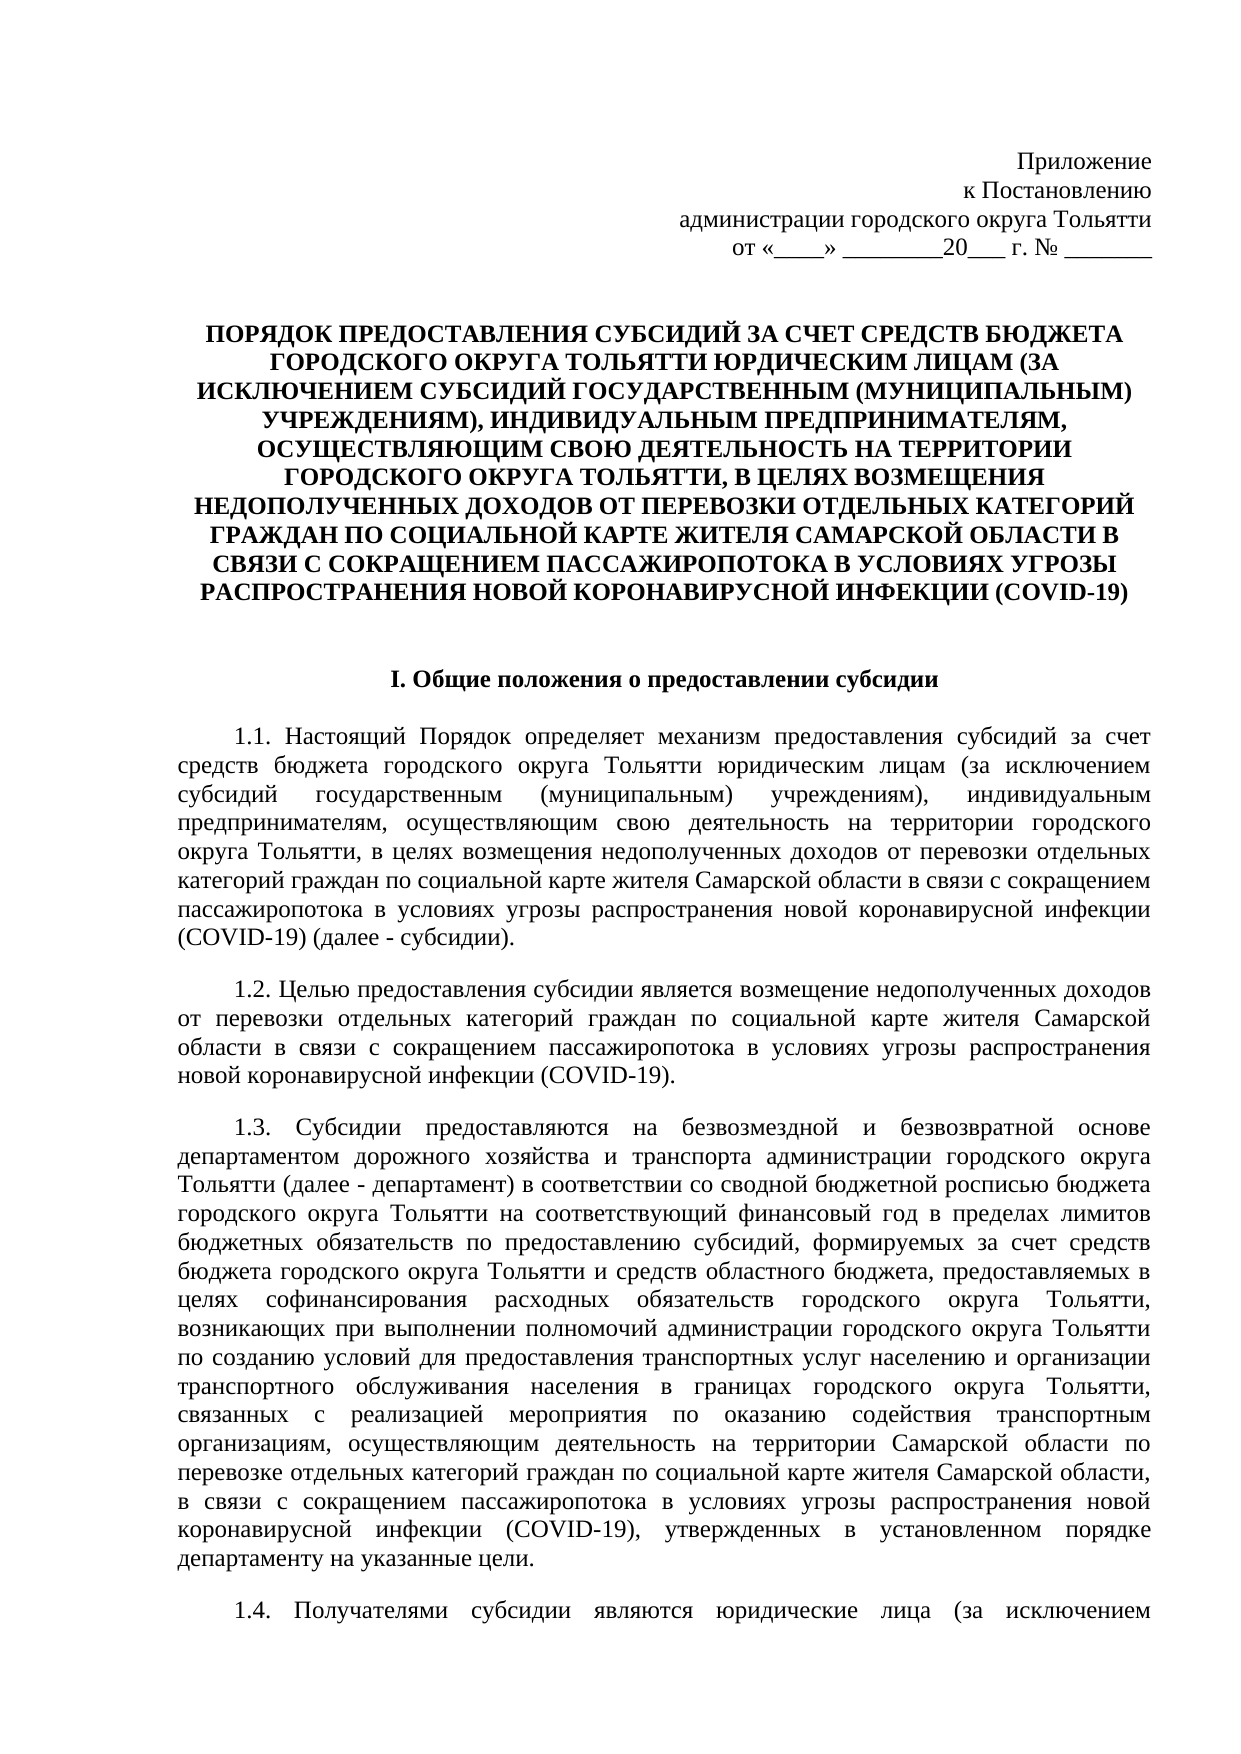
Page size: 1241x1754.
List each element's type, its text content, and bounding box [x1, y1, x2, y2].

title I. Общие положения о предоставлении субсидии [177, 664, 1152, 692]
text к Постановлению [177, 175, 1152, 204]
title ПОРЯДОК ПРЕДОСТАВЛЕНИЯ СУБСИДИЙ ЗА СЧЕТ СРЕДСТВ БЮДЖЕТА ГОРОДСКОГО ОКРУГА ТОЛЬЯТТИ ЮРДИЧЕСКИМ ЛИЦАМ (ЗА ИСКЛЮЧЕНИЕМ СУБСИДИЙ ГОСУДАРСТВЕННЫМ (МУНИЦИПАЛЬНЫМ) УЧРЕЖДЕНИЯМ), ИНДИВИДУАЛЬНЫМ ПРЕДПРИНИМАТЕЛЯМ, ОСУЩЕСТВЛЯЮЩИМ СВОЮ ДЕЯТЕЛЬНОСТЬ НА ТЕРРИТОРИИ ГОРОДСКОГО ОКРУГА ТОЛЬЯТТИ, В ЦЕЛЯХ ВОЗМЕЩЕНИЯ НЕДОПОЛУЧЕННЫХ ДОХОДОВ ОТ ПЕРЕВОЗКИ ОТДЕЛЬНЫХ КАТЕГОРИЙ ГРАЖДАН ПО СОЦИАЛЬНОЙ КАРТЕ ЖИТЕЛЯ САМАРСКОЙ ОБЛАСТИ В СВЯЗИ С СОКРАЩЕНИЕМ ПАССАЖИРОПОТОКА В УСЛОВИЯХ УГРОЗЫ РАСПРОСТРАНЕНИЯ НОВОЙ КОРОНАВИРУСНОЙ ИНФЕКЦИИ (COVID-19) [177, 319, 1152, 606]
text администрации городского округа Тольятти [177, 204, 1152, 232]
text от «____» ________20___ г. № _______ [177, 232, 1152, 261]
text 1.3. Субсидии предоставляются на безвозмездной и безвозвратной основе департаментом дорожного хозяйства и транспорта администрации городского округа Тольятти (далее - департамент) в соответствии со сводной бюджетной росписью бюджета городского округа Тольятти на соответствующий финансовый год в пределах лимитов бюджетных обязательств по предоставлению субсидий, формируемых за счет средств бюджета городского округа Тольятти и средств областного бюджета, предоставляемых в целях софинансирования расходных обязательств городского округа Тольятти, возникающих при выполнении полномочий администрации городского округа Тольятти по созданию условий для предоставления транспортных услуг населению и организации транспортного обслуживания населения в границах городского округа Тольятти, связанных с реализацией мероприятия по оказанию содействия транспортным организациям, осуществляющим деятельность на территории Самарской области по перевозке отдельных категорий граждан по социальной карте жителя Самарской области, в связи с сокращением пассажиропотока в условиях угрозы распространения новой коронавирусной инфекции (COVID-19), утвержденных в установленном порядке департаменту на указанные цели. [177, 1112, 1152, 1572]
text 1.2. Целью предоставления субсидии является возмещение недополученных доходов от перевозки отдельных категорий граждан по социальной карте жителя Самарской области в связи с сокращением пассажиропотока в условиях угрозы распространения новой коронавирусной инфекции (COVID-19). [177, 974, 1152, 1089]
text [177, 1595, 1152, 1624]
text Приложение [177, 146, 1152, 175]
text 1.1. Настоящий Порядок определяет механизм предоставления субсидий за счет средств бюджета городского округа Тольятти юридическим лицам (за исключением субсидий государственным (муниципальным) учреждениям), индивидуальным предпринимателям, осуществляющим свою деятельность на территории городского округа Тольятти, в целях возмещения недополученных доходов от перевозки отдельных категорий граждан по социальной карте жителя Самарской области в связи с сокращением пассажиропотока в условиях угрозы распространения новой коронавирусной инфекции (COVID-19) (далее - субсидии). [177, 721, 1152, 951]
